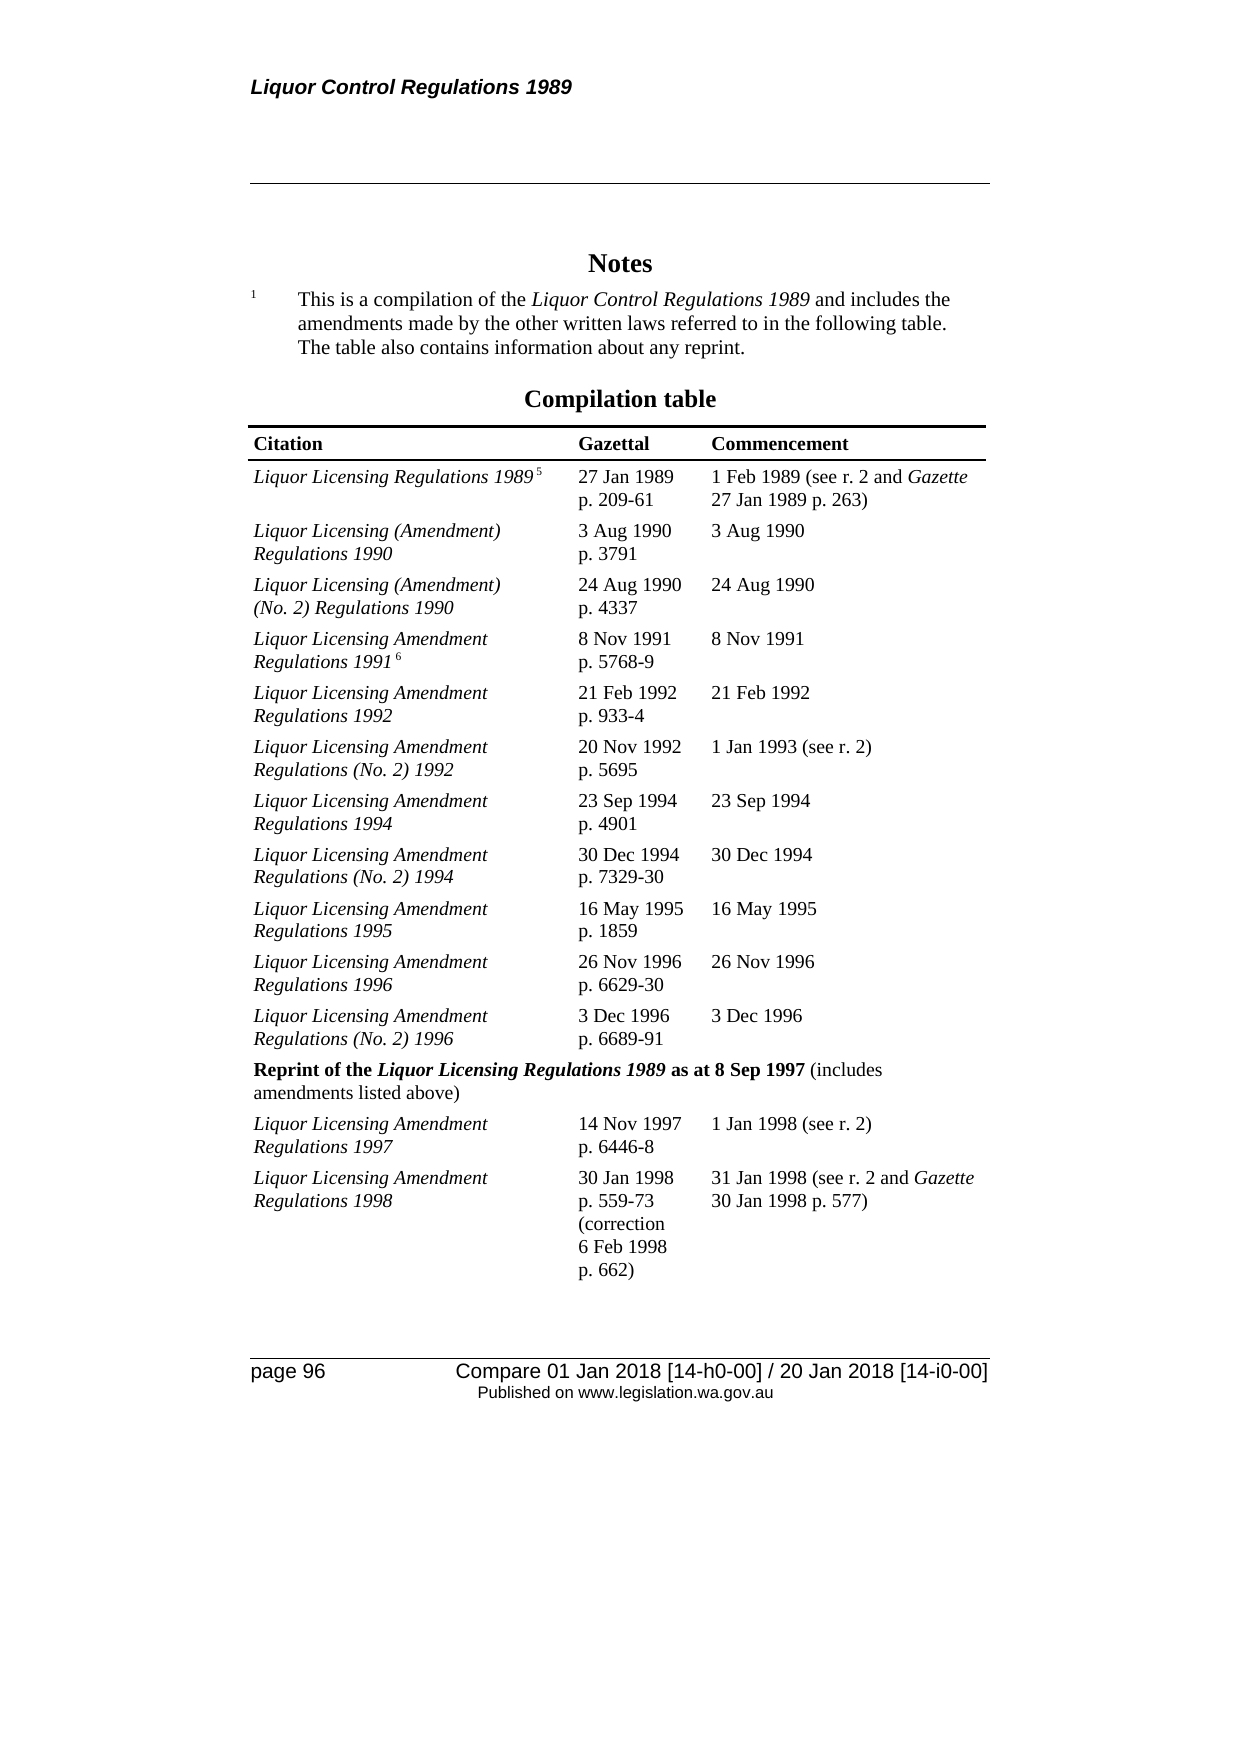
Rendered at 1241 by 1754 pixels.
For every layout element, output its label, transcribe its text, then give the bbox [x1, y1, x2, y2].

table_cell Liquor Licensing Amendment Regulations (No. 2) 1996 [248, 1000, 572, 1054]
table_cell 24 Aug 1990 p. 4337 [572, 569, 705, 623]
table_cell 23 Sep 1994 p. 4901 [572, 785, 705, 838]
table_header Gazettal [572, 428, 705, 459]
table_cell 20 Nov 1992 p. 5695 [572, 731, 705, 784]
table_cell 21 Feb 1992 p. 933-4 [572, 677, 705, 731]
table_cell Liquor Licensing Amendment Regulations 1994 [248, 785, 572, 838]
table_cell Liquor Licensing Amendment Regulations (No. 2) 1994 [248, 839, 572, 892]
table_cell Reprint of the Liquor Licensing Regulations 1989 as at 8 Sep 1997 (includes amendments listed above) [248, 1054, 986, 1108]
table_cell 21 Feb 1992 [705, 677, 986, 731]
table_cell 8 Nov 1991 [705, 623, 986, 677]
table_cell 23 Sep 1994 [705, 785, 986, 838]
subtitle Compilation table [250, 384, 990, 413]
table_cell 3 Dec 1996 [705, 1000, 986, 1054]
table_cell Liquor Licensing Amendment Regulations 1998 [248, 1162, 572, 1284]
table_cell 14 Nov 1997 p. 6446-8 [572, 1108, 705, 1162]
table_header Citation [248, 428, 572, 459]
table_cell Liquor Licensing Amendment Regulations (No. 2) 1992 [248, 731, 572, 784]
table_cell 31 Jan 1998 (see r. 2 and Gazette 30 Jan 1998 p. 577) [705, 1162, 986, 1284]
table_cell Liquor Licensing (Amendment) (No. 2) Regulations 1990 [248, 569, 572, 623]
table_cell 1 Feb 1989 (see r. 2 and Gazette 27 Jan 1989 p. 263) [705, 461, 986, 515]
table_cell 30 Jan 1998 p. 559-73 (correction 6 Feb 1998 p. 662) [572, 1162, 705, 1284]
table_cell 8 Nov 1991 p. 5768-9 [572, 623, 705, 677]
table_cell 16 May 1995 [705, 893, 986, 946]
table_cell 1 Jan 1993 (see r. 2) [705, 731, 986, 784]
subtitle Notes [250, 247, 990, 279]
table_cell 30 Dec 1994 [705, 839, 986, 892]
table_cell 24 Aug 1990 [705, 569, 986, 623]
table_cell Liquor Licensing Amendment Regulations 1995 [248, 893, 572, 946]
table_cell Liquor Licensing Amendment Regulations 1992 [248, 677, 572, 731]
table_cell Liquor Licensing (Amendment) Regulations 1990 [248, 515, 572, 569]
table_cell 27 Jan 1989 p. 209-61 [572, 461, 705, 515]
table_cell 3 Aug 1990 p. 3791 [572, 515, 705, 569]
table_cell Liquor Licensing Regulations 1989 5 [248, 461, 572, 515]
table_cell Liquor Licensing Amendment Regulations 1991 6 [248, 623, 572, 677]
table_cell 3 Dec 1996 p. 6689-91 [572, 1000, 705, 1054]
table_cell Liquor Licensing Amendment Regulations 1996 [248, 946, 572, 1000]
table_header Commencement [705, 428, 986, 459]
table_cell 26 Nov 1996 p. 6629-30 [572, 946, 705, 1000]
table_cell 30 Dec 1994 p. 7329-30 [572, 839, 705, 892]
table_cell 1 Jan 1998 (see r. 2) [705, 1108, 986, 1162]
table_cell 16 May 1995 p. 1859 [572, 893, 705, 946]
text 1 This is a compilation of the Liquor Control Regulations 1989 and includes the amendments made by the other written laws referred to in the following table. The table also contains information about any reprint. [250, 287, 990, 359]
table_cell Liquor Licensing Amendment Regulations 1997 [248, 1108, 572, 1162]
table_cell 26 Nov 1996 [705, 946, 986, 1000]
table_cell 3 Aug 1990 [705, 515, 986, 569]
